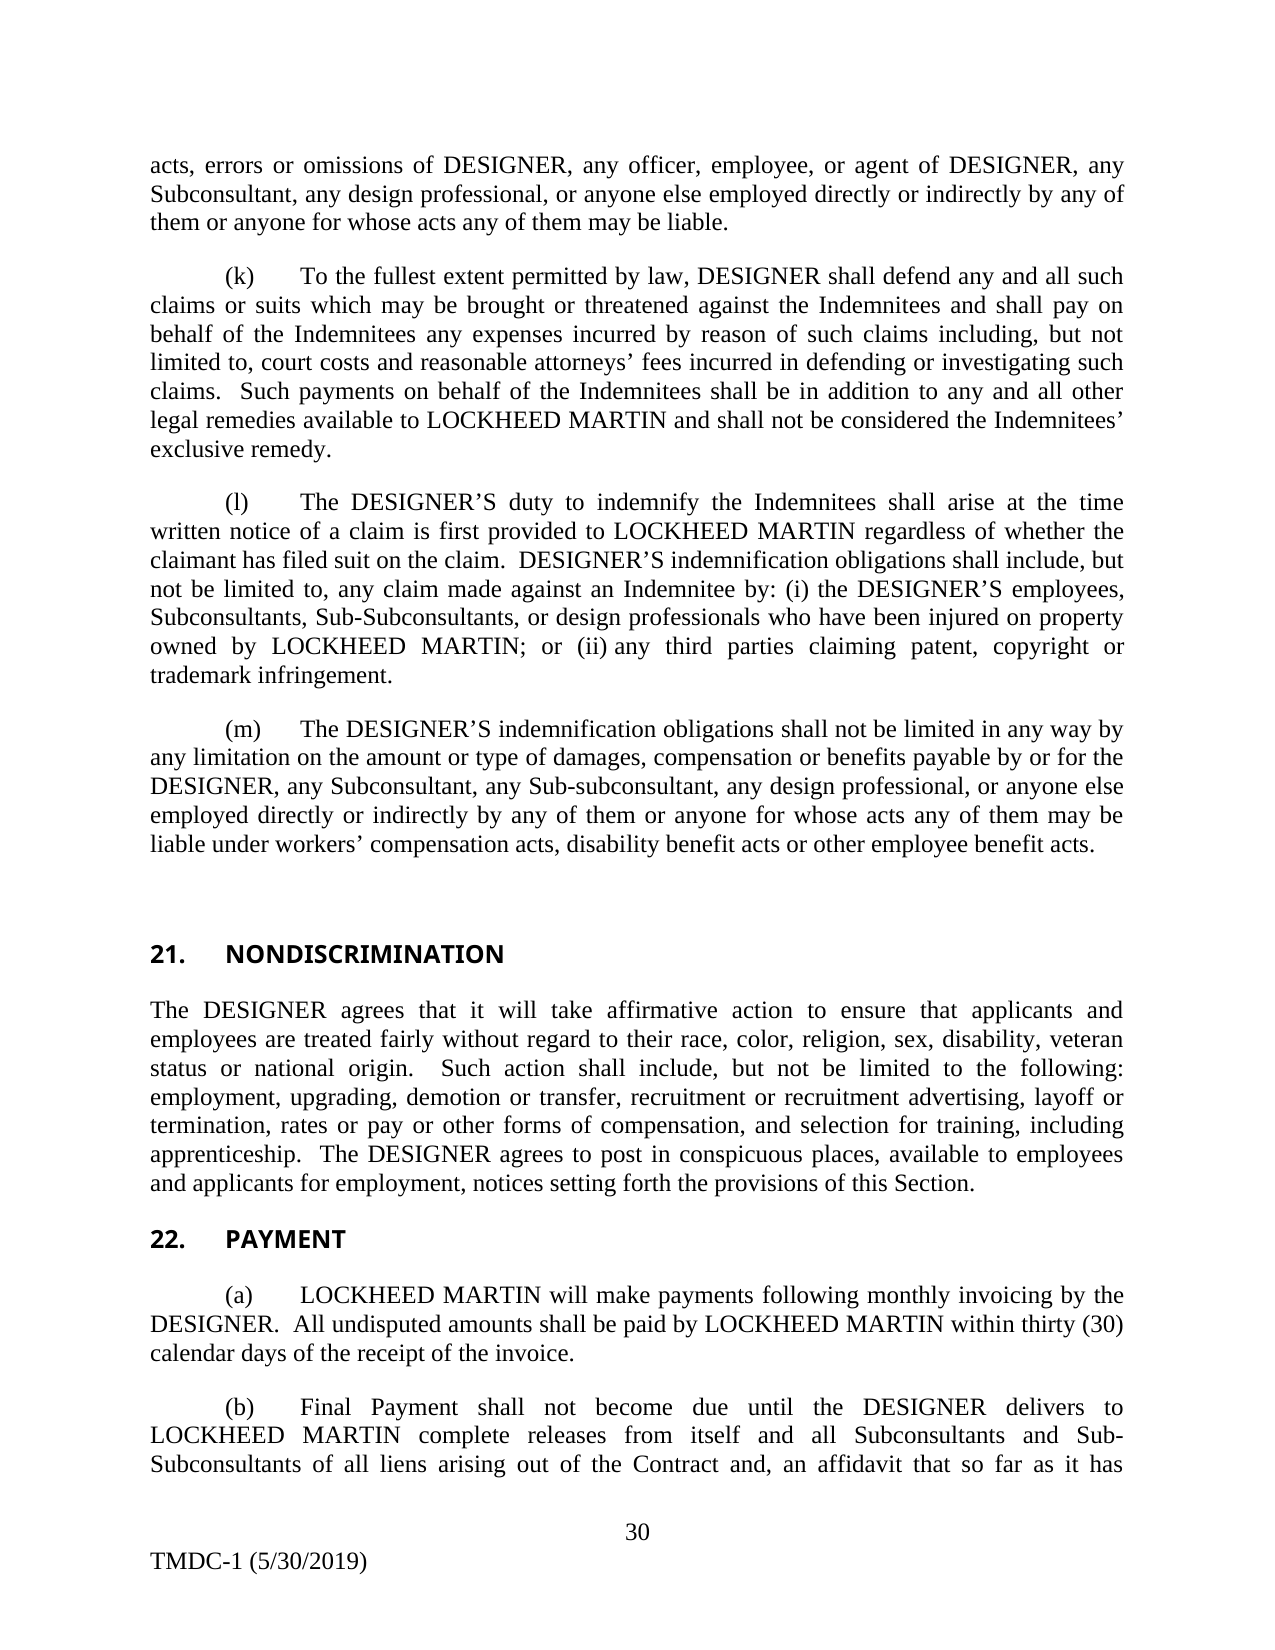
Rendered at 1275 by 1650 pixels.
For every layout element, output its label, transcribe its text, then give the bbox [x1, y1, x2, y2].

subtitle LOCKHEED MARTIN will make payments following monthly invoicing by the DESIGNER. All undisputed amounts shall be paid by LOCKHEED MARTIN within thirty (30) calendar days of the receipt of the invoice. [150, 1281, 1125, 1367]
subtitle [150, 150, 1125, 236]
subtitle The DESIGNER’S duty to indemnify the Indemnitees shall arise at the time written notice of a claim is first provided to LOCKHEED MARTIN regardless of whether the claimant has filed suit on the claim. DESIGNER’S indemnification obligations shall include, but not be limited to, any claim made against an Indemnitee by: (i) the DESIGNER’S employees, Subconsultants, Sub-Subconsultants, or design professionals who have been injured on property owned by LOCKHEED MARTIN; or (ii) any third parties claiming patent, copyright or trademark infringement. [150, 487, 1125, 689]
subtitle To the fullest extent permitted by law, DESIGNER shall defend any and all such claims or suits which may be brought or threatened against the Indemnitees and shall pay on behalf of the Indemnitees any expenses incurred by reason of such claims including, but not limited to, court costs and reasonable attorneys’ fees incurred in defending or investigating such claims. Such payments on behalf of the Indemnitees shall be in addition to any and all other legal remedies available to LOCKHEED MARTIN and shall not be considered the Indemnitees’ exclusive remedy. [150, 261, 1125, 462]
subtitle NONDISCRIMINATION [150, 936, 1125, 970]
subtitle PAYMENT [150, 1222, 1125, 1256]
text The DESIGNER agrees that it will take affirmative action to ensure that applicants and employees are treated fairly without regard to their race, color, religion, sex, disability, veteran status or national origin. Such action shall include, but not be limited to the following: employment, upgrading, demotion or transfer, recruitment or recruitment advertising, layoff or termination, rates or pay or other forms of compensation, and selection for training, including apprenticeship. The DESIGNER agrees to post in conspicuous places, available to employees and applicants for employment, notices setting forth the provisions of this Section. [150, 995, 1125, 1197]
subtitle The DESIGNER’S indemnification obligations shall not be limited in any way by any limitation on the amount or type of damages, compensation or benefits payable by or for the DESIGNER, any Subconsultant, any Sub-subconsultant, any design professional, or anyone else employed directly or indirectly by any of them or anyone for whose acts any of them may be liable under workers’ compensation acts, disability benefit acts or other employee benefit acts. [150, 714, 1125, 857]
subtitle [150, 1392, 1125, 1478]
